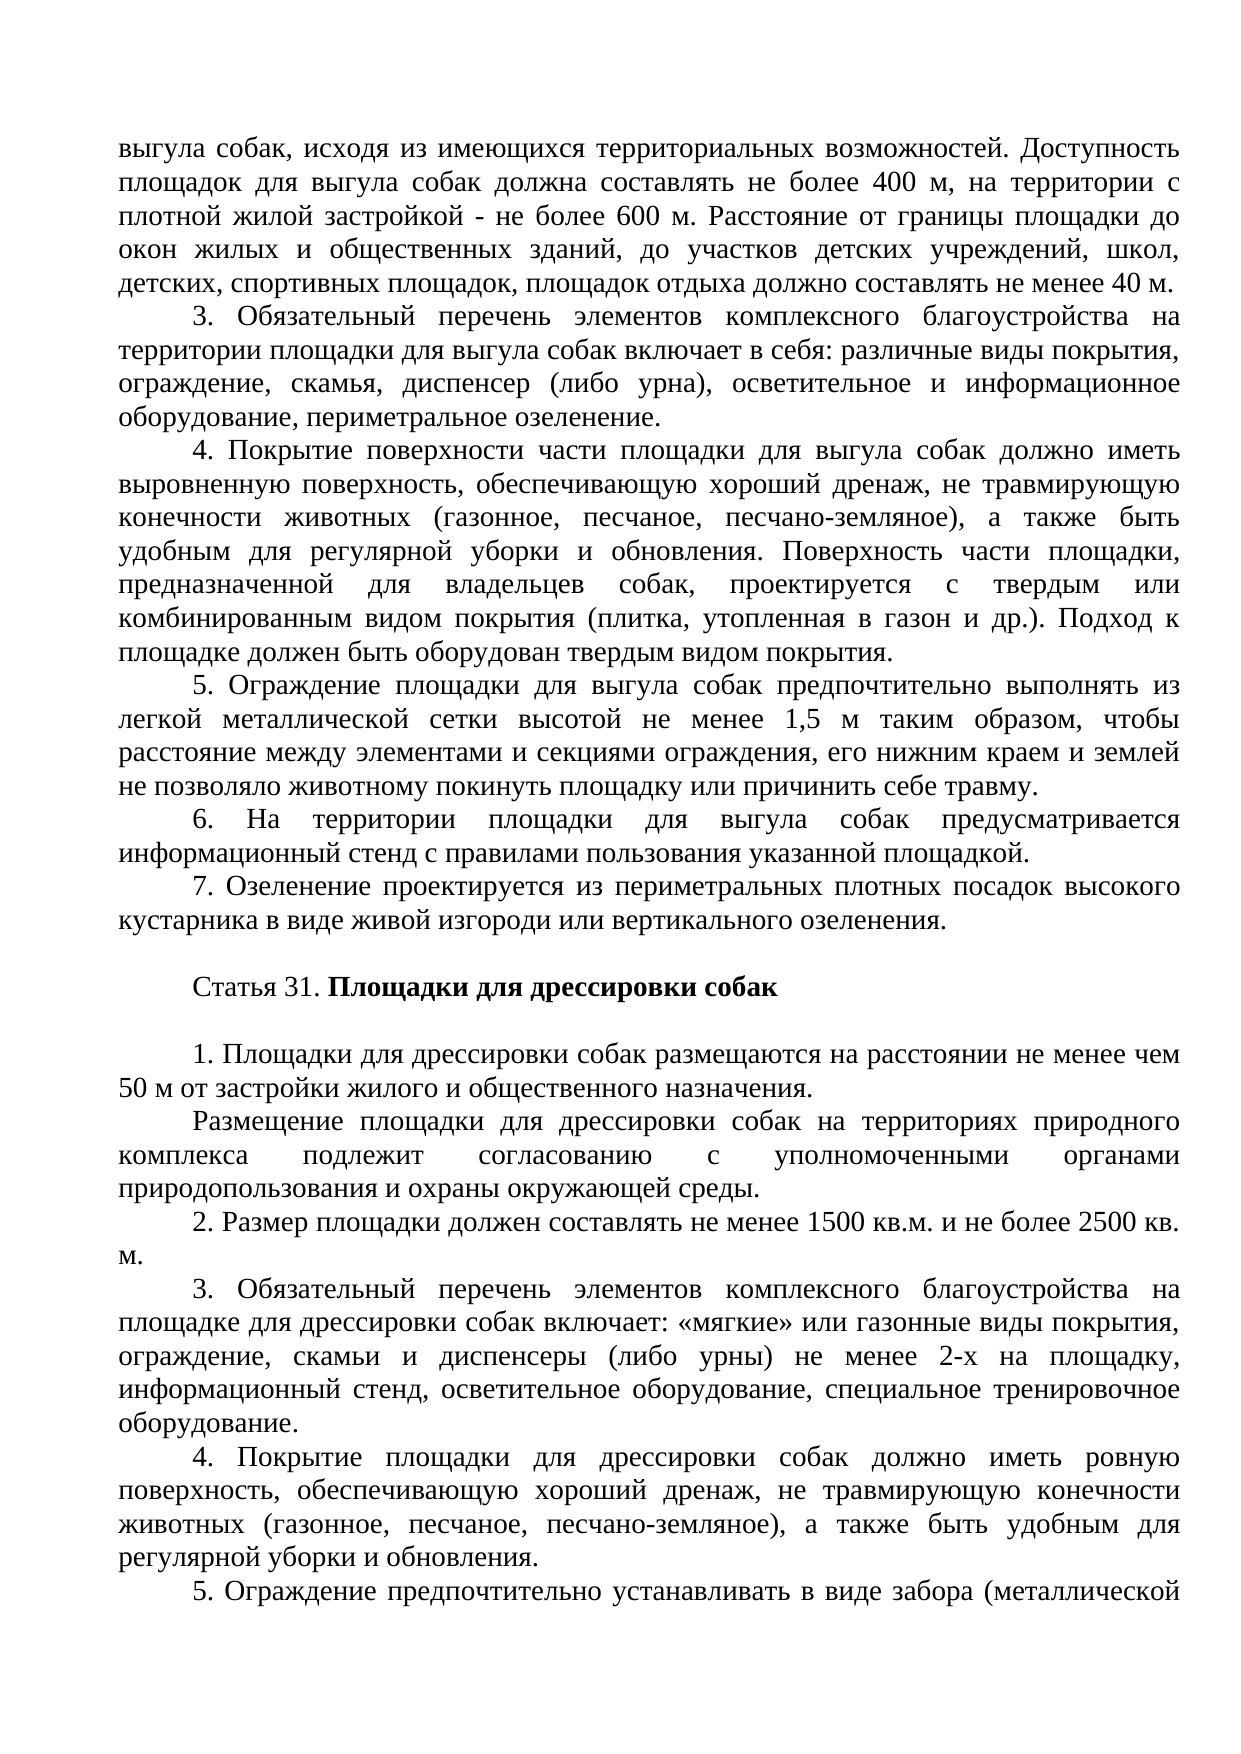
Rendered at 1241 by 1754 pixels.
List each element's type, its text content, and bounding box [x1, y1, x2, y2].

text Размещение площадки для дрессировки собак на территориях природного комплекса подлежит согласованию с уполномоченными органами природопользования и охраны окружающей среды. [118, 1103, 1181, 1204]
text 5. Ограждение площадки для выгула собак предпочтительно выполнять из легкой металлической сетки высотой не менее 1,5 м таким образом, чтобы расстояние между элементами и секциями ограждения, его нижним краем и землей не позволяло животному покинуть площадку или причинить себе травму. [118, 667, 1181, 801]
text 1. Площадки для дрессировки собак размещаются на расстоянии не менее чем 50 м от застройки жилого и общественного назначения. [118, 1036, 1181, 1103]
text 6. На территории площадки для выгула собак предусматривается информационный стенд с правилами пользования указанной площадкой. [118, 801, 1181, 868]
text 7. Озеленение проектируется из периметральных плотных посадок высокого кустарника в виде живой изгороди или вертикального озеленения. [118, 868, 1181, 936]
text 3. Обязательный перечень элементов комплексного благоустройства на площадке для дрессировки собак включает: «мягкие» или газонные виды покрытия, ограждение, скамьи и диспенсеры (либо урны) не менее 2-х на площадку, информационный стенд, осветительное оборудование, специальное тренировочное оборудование. [118, 1271, 1181, 1439]
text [118, 1573, 1181, 1606]
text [118, 131, 1181, 298]
text 4. Покрытие площадки для дрессировки собак должно иметь ровную поверхность, обеспечивающую хороший дренаж, не травмирующую конечности животных (газонное, песчаное, песчано-земляное), а также быть удобным для регулярной уборки и обновления. [118, 1439, 1181, 1573]
text 3. Обязательный перечень элементов комплексного благоустройства на территории площадки для выгула собак включает в себя: различные виды покрытия, ограждение, скамья, диспенсер (либо урна), осветительное и информационное оборудование, периметральное озеленение. [118, 298, 1181, 432]
text 4. Покрытие поверхности части площадки для выгула собак должно иметь выровненную поверхность, обеспечивающую хороший дренаж, не травмирующую конечности животных (газонное, песчаное, песчано-земляное), а также быть удобным для регулярной уборки и обновления. Поверхность части площадки, предназначенной для владельцев собак, проектируется с твердым или комбинированным видом покрытия (плитка, утопленная в газон и др.). Подход к площадке должен быть оборудован твердым видом покрытия. [118, 432, 1181, 667]
text 2. Размер площадки должен составлять не менее 1500 кв.м. и не более 2500 кв. м. [118, 1204, 1181, 1271]
text Статья 31. Площадки для дрессировки собак [118, 969, 1181, 1003]
